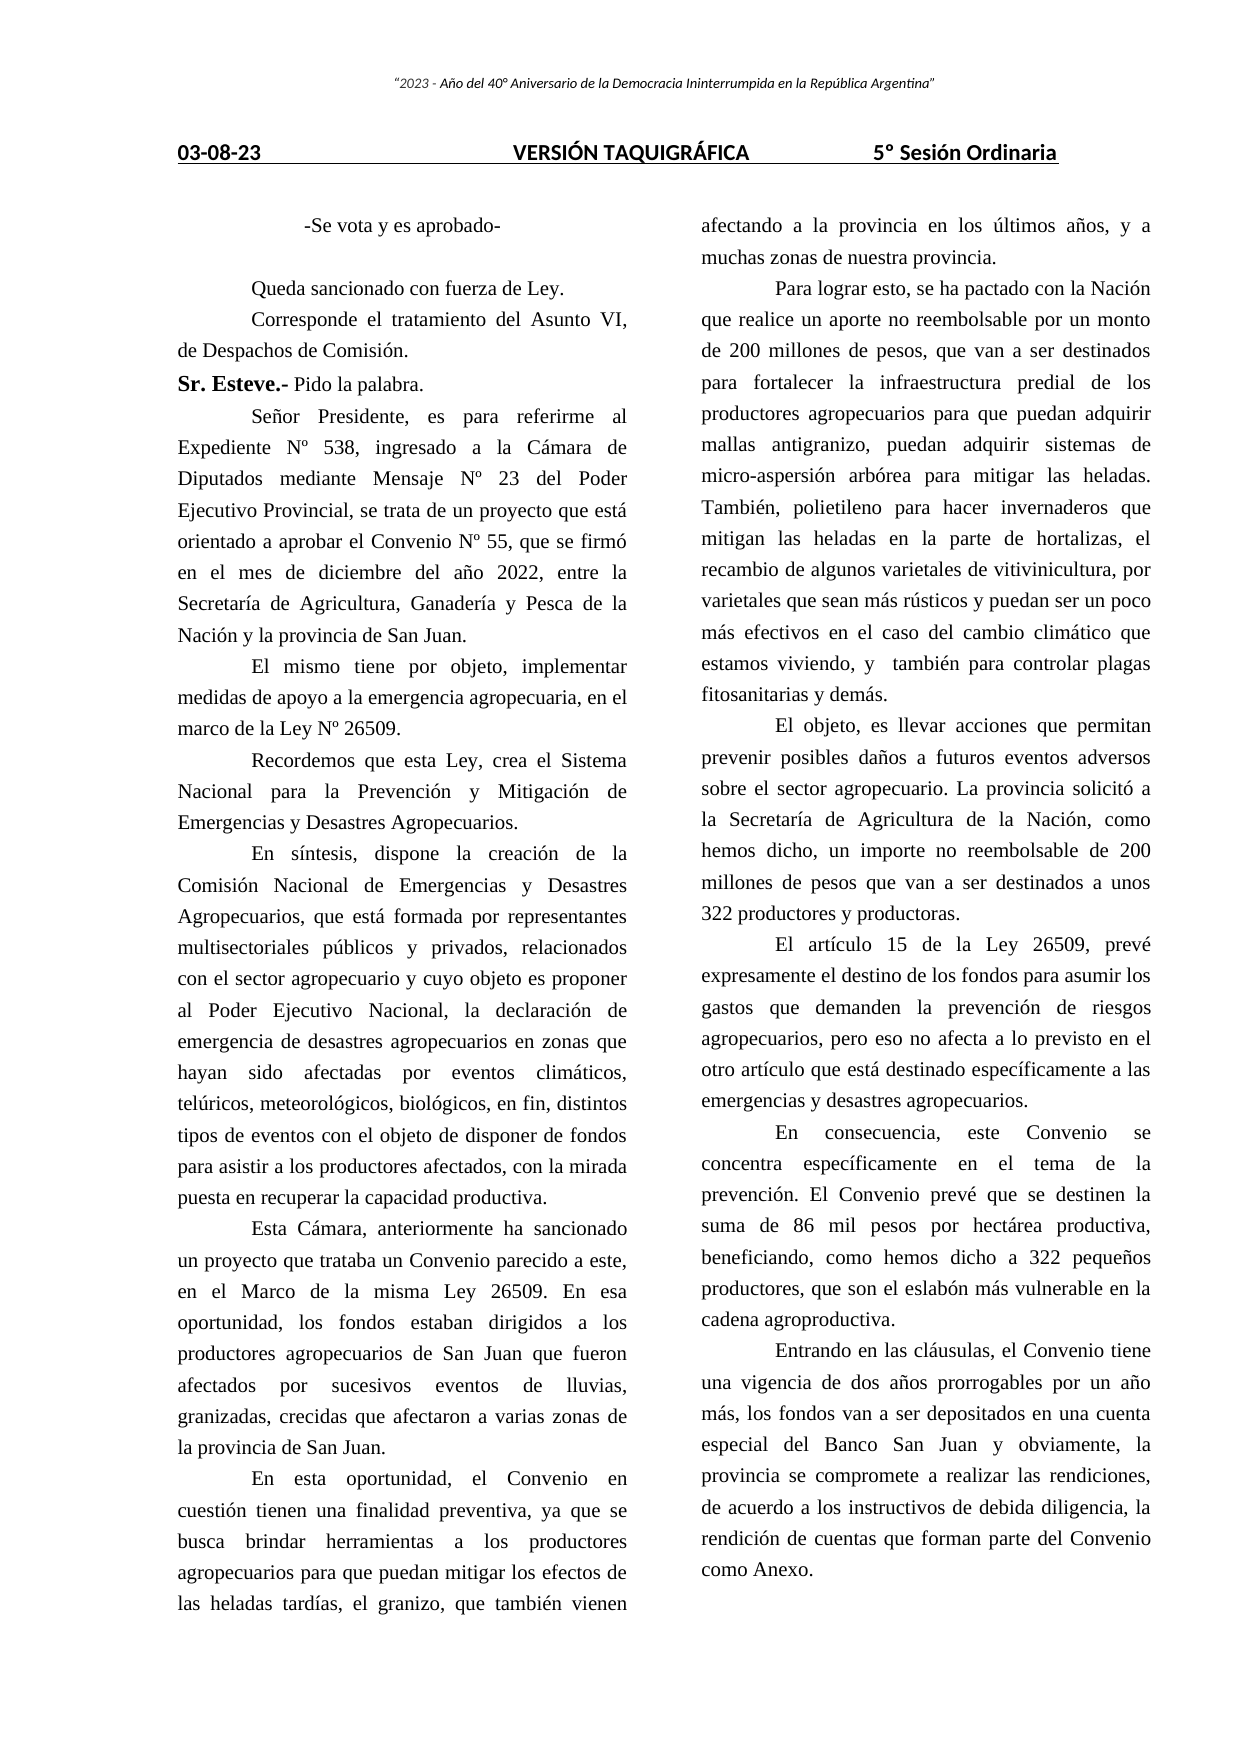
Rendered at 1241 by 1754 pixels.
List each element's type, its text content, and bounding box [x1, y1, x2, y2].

text En esta oportunidad, el Convenio en cuestión tienen una finalidad preventiva, ya que se busca brindar herramientas a los productores agropecuarios para que puedan mitigar los efectos de las heladas tardías, el granizo, que también vienen afectando a la provincia en los últimos años, y a muchas zonas de nuestra provincia. [701, 213, 1152, 269]
text -Se vota y es aprobado- [177, 213, 627, 237]
text El mismo tiene por objeto, implementar medidas de apoyo a la emergencia agropecuaria, en el marco de la Ley Nº 26509. [177, 654, 627, 740]
text Sr. Esteve.- Pido la palabra. [177, 370, 627, 396]
text Esta Cámara, anteriormente ha sancionado un proyecto que trataba un Convenio parecido a este, en el Marco de la misma Ley 26509. En esa oportunidad, los fondos estaban dirigidos a los productores agropecuarios de San Juan que fueron afectados por sucesivos eventos de lluvias, granizadas, crecidas que afectaron a varias zonas de la provincia de San Juan. [177, 1216, 627, 1459]
text Corresponde el tratamiento del Asunto VI, de Despachos de Comisión. [177, 307, 627, 362]
text Señor Presidente, es para referirme al Expediente Nº 538, ingresado a la Cámara de Diputados mediante Mensaje Nº 23 del Poder Ejecutivo Provincial, se trata de un proyecto que está orientado a aprobar el Convenio Nº 55, que se firmó en el mes de diciembre del año 2022, entre la Secretaría de Agricultura, Ganadería y Pesca de la Nación y la provincia de San Juan. [177, 404, 627, 647]
text En síntesis, dispone la creación de la Comisión Nacional de Emergencias y Desastres Agropecuarios, que está formada por representantes multisectoriales públicos y privados, relacionados con el sector agropecuario y cuyo objeto es proponer al Poder Ejecutivo Nacional, la declaración de emergencia de desastres agropecuarios en zonas que hayan sido afectadas por eventos climáticos, telúricos, meteorológicos, biológicos, en fin, distintos tipos de eventos con el objeto de disponer de fondos para asistir a los productores afectados, con la mirada puesta en recuperar la capacidad productiva. [177, 841, 627, 1209]
text En consecuencia, este Convenio se concentra específicamente en el tema de la prevención. El Convenio prevé que se destinen la suma de 86 mil pesos por hectárea productiva, beneficiando, como hemos dicho a 322 pequeños productores, que son el eslabón más vulnerable en la cadena agroproductiva. [701, 1120, 1152, 1331]
text Para lograr esto, se ha pactado con la Nación que realice un aporte no reembolsable por un monto de 200 millones de pesos, que van a ser destinados para fortalecer la infraestructura predial de los productores agropecuarios para que puedan adquirir mallas antigranizo, puedan adquirir sistemas de micro-aspersión arbórea para mitigar las heladas. También, polietileno para hacer invernaderos que mitigan las heladas en la parte de hortalizas, el recambio de algunos varietales de vitivinicultura, por varietales que sean más rústicos y puedan ser un poco más efectivos en el caso del cambio climático que estamos viviendo, y también para controlar plagas fitosanitarias y demás. [701, 276, 1152, 706]
text Entrando en las cláusulas, el Convenio tiene una vigencia de dos años prorrogables por un año más, los fondos van a ser depositados en una cuenta especial del Banco San Juan y obviamente, la provincia se compromete a realizar las rendiciones, de acuerdo a los instructivos de debida diligencia, la rendición de cuentas que forman parte del Convenio como Anexo. [701, 1338, 1152, 1581]
text El artículo 15 de la Ley 26509, prevé expresamente el destino de los fondos para asumir los gastos que demanden la prevención de riesgos agropecuarios, pero eso no afecta a lo previsto en el otro artículo que está destinado específicamente a las emergencias y desastres agropecuarios. [701, 932, 1152, 1112]
text Recordemos que esta Ley, crea el Sistema Nacional para la Prevención y Mitigación de Emergencias y Desastres Agropecuarios. [177, 748, 627, 834]
text El objeto, es llevar acciones que permitan prevenir posibles daños a futuros eventos adversos sobre el sector agropecuario. La provincia solicitó a la Secretaría de Agricultura de la Nación, como hemos dicho, un importe no reembolsable de 200 millones de pesos que van a ser destinados a unos 322 productores y productoras. [701, 713, 1152, 925]
text Queda sancionado con fuerza de Ley. [177, 276, 627, 300]
text En esta oportunidad, el Convenio en cuestión tienen una finalidad preventiva, ya que se busca brindar herramientas a los productores agropecuarios para que puedan mitigar los efectos de las heladas tardías, el granizo, que también vienen afectando a la provincia en los últimos años, y a muchas zonas de nuestra provincia. [177, 1466, 627, 1615]
